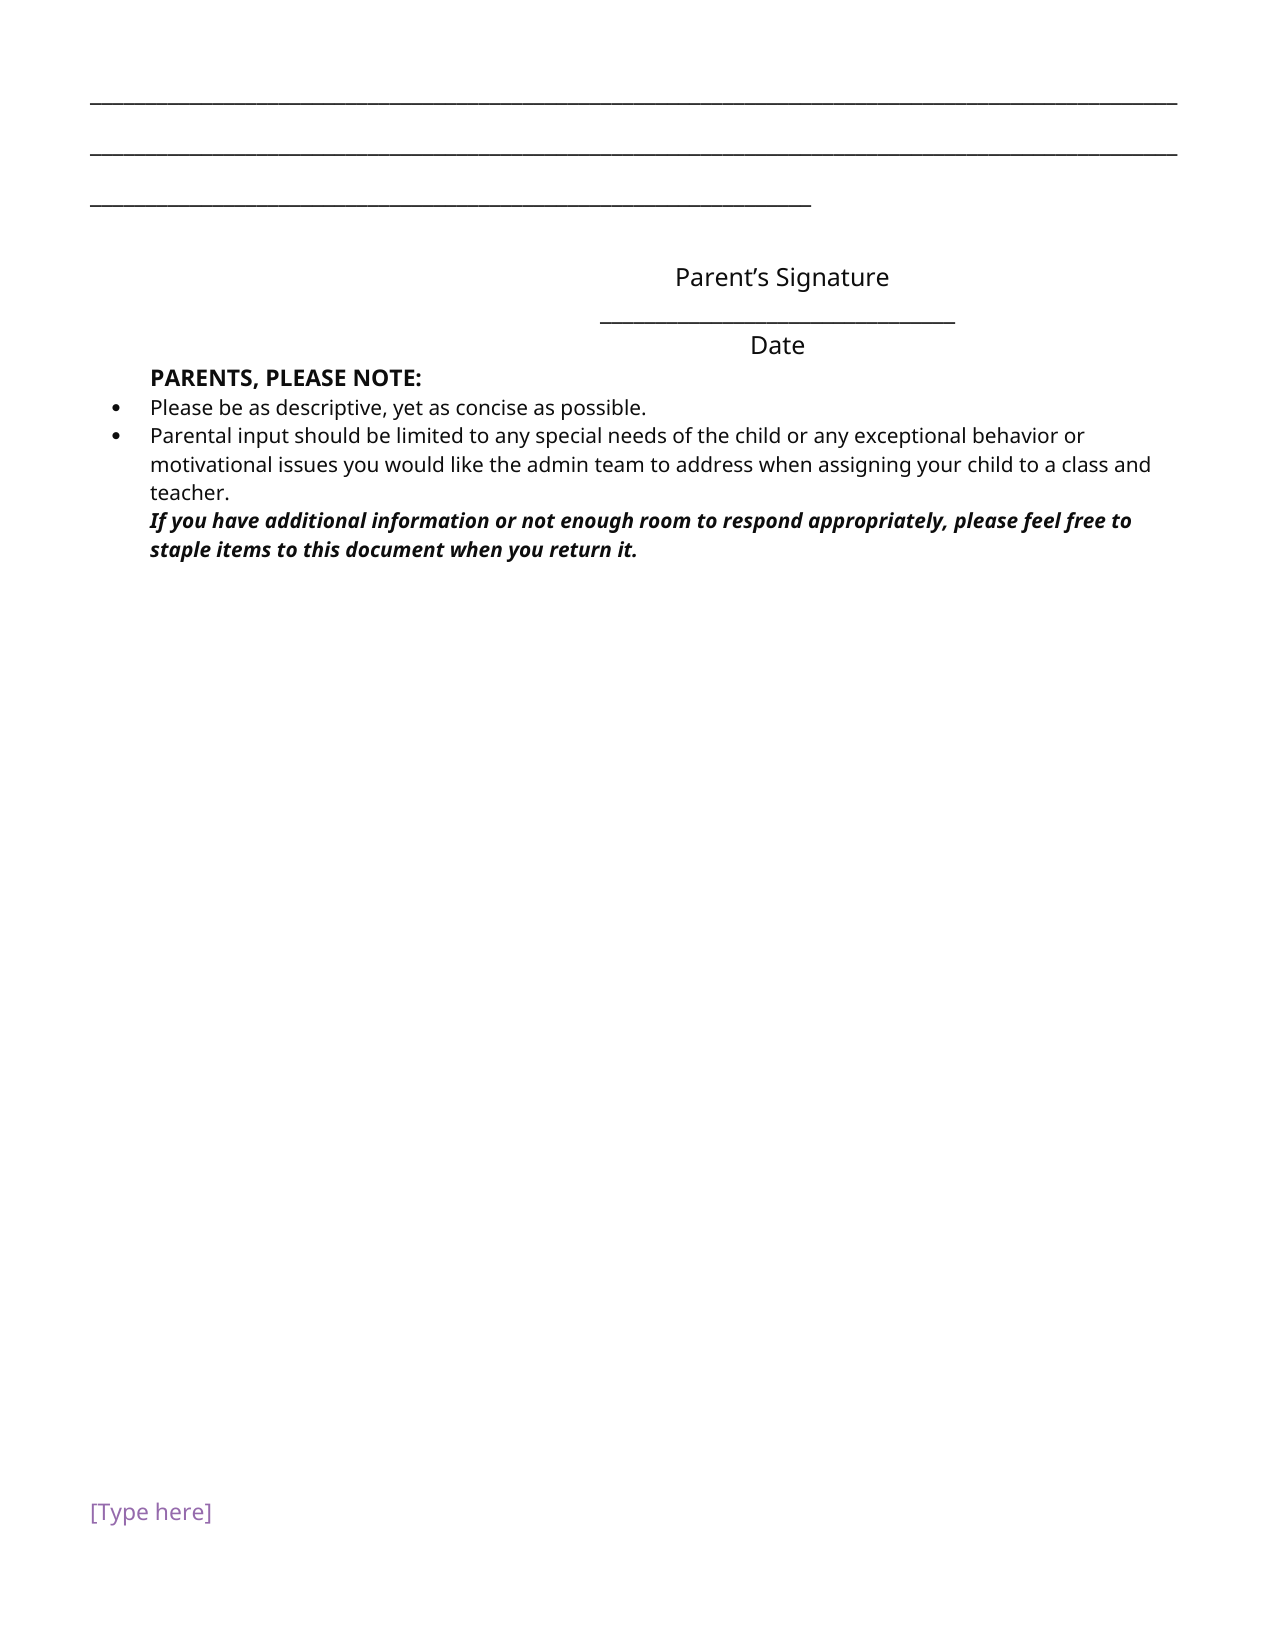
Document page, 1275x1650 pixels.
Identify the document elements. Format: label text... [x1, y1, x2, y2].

list Please be as descriptive, yet as concise as possible. [112, 393, 1200, 421]
list Parental input should be limited to any special needs of the child or any exceptional behavior or motivational issues you would like the admin team to address when assigning your child to a class and teacher. [112, 421, 1200, 507]
text ________________________________ [150, 293, 1185, 327]
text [90, 75, 1185, 211]
text Parent’s Signature [150, 259, 1185, 293]
text Date [150, 327, 1185, 362]
text If you have additional information or not enough room to respond appropriately, please feel free to staple items to this document when you return it. [150, 507, 1185, 563]
text PARENTS, PLEASE NOTE: [150, 362, 1185, 393]
